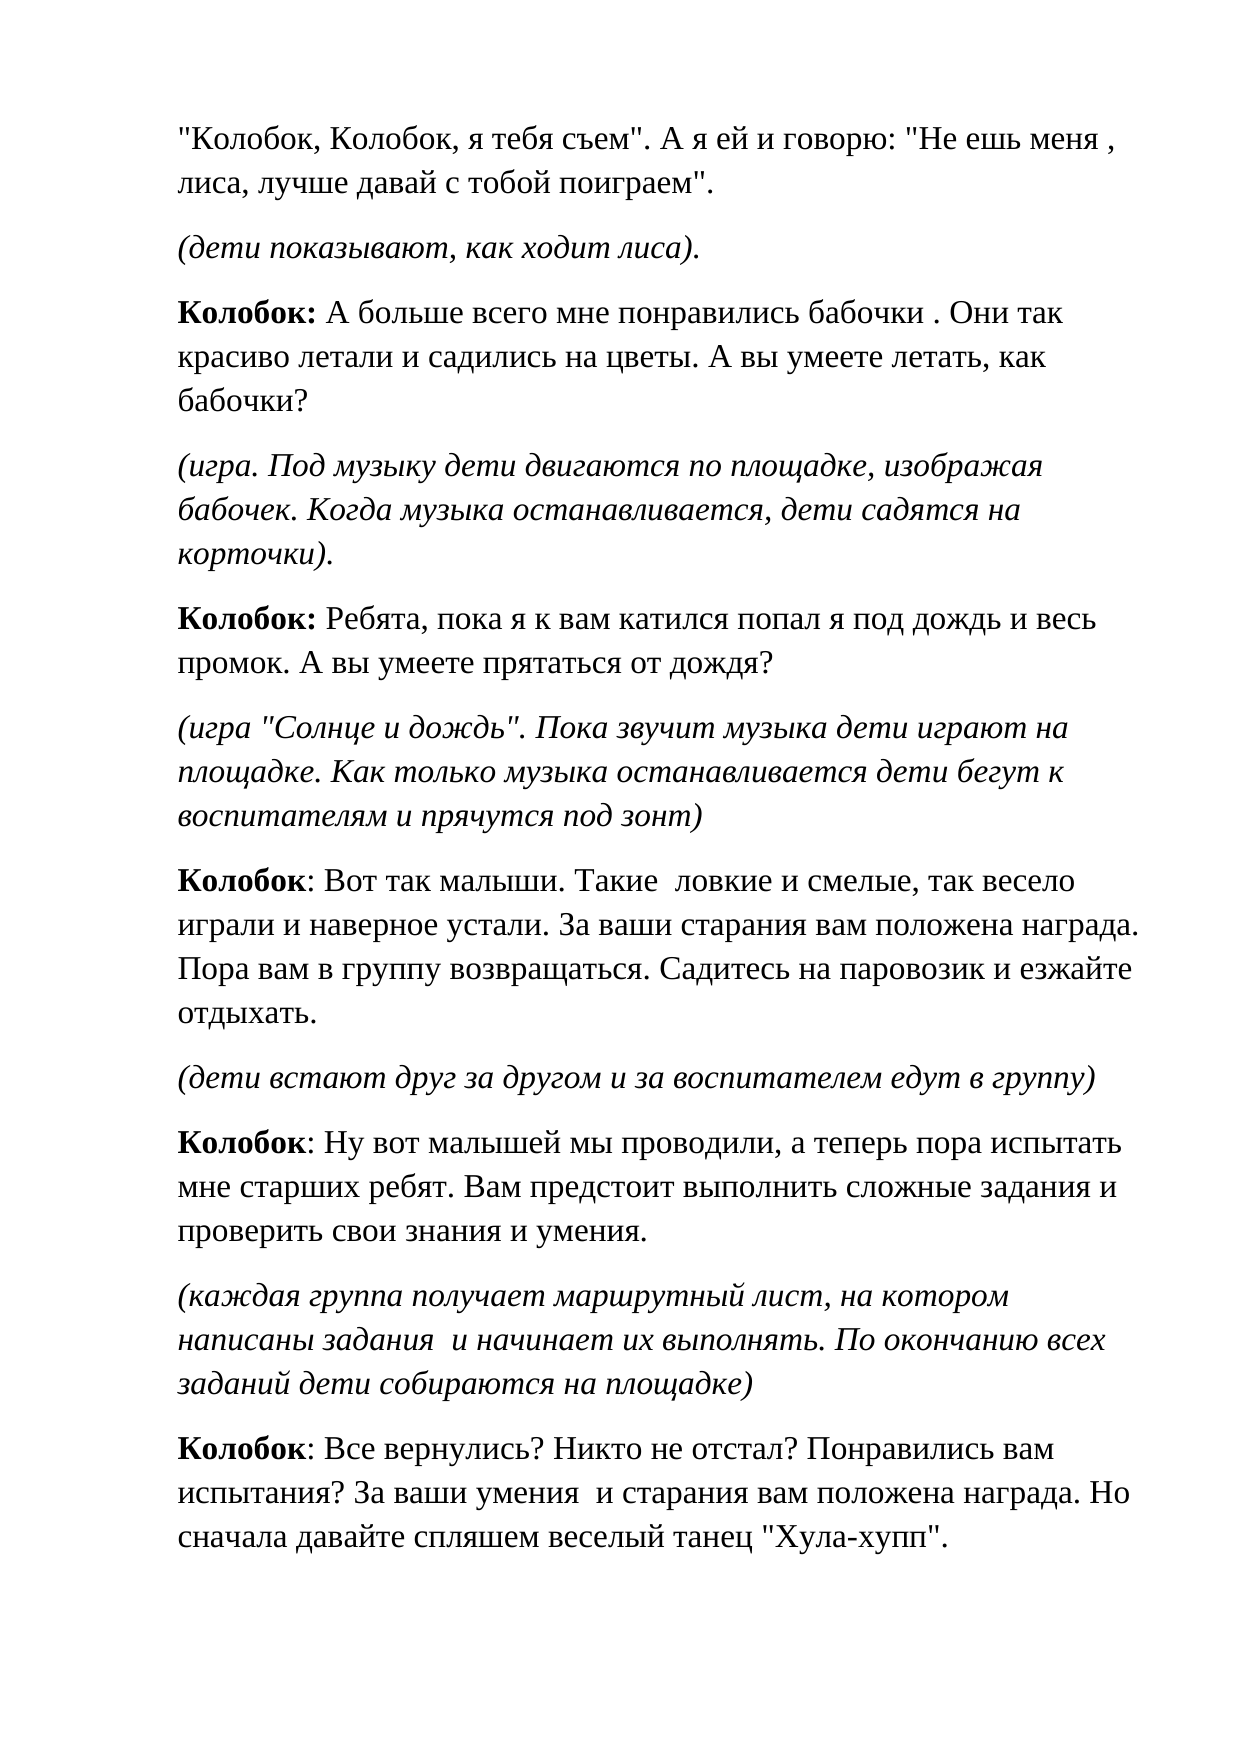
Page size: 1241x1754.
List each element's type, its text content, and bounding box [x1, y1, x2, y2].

text (игра "Солнце и дождь". Пока звучит музыка дети играют на площадке. Как только музыка останавливается дети бегут к воспитателям и прячутся под зонт) [177, 707, 1152, 833]
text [177, 118, 1152, 201]
text Колобок: Все вернулись? Никто не отстал? Понравились вам испытания? За ваши умения и старания вам положена награда. Но сначала давайте спляшем веселый танец "Хула-хупп". [177, 1428, 1152, 1554]
text Колобок: А больше всего мне понравились бабочки . Они так красиво летали и садились на цветы. А вы умеете летать, как бабочки? [177, 292, 1152, 418]
text Колобок: Ребята, пока я к вам катился попал я под дождь и весь промок. А вы умеете прятаться от дождя? [177, 598, 1152, 680]
text (дети встают друг за другом и за воспитателем едут в группу) [177, 1057, 1152, 1095]
text (дети показывают, как ходит лиса). [177, 227, 1152, 265]
text (игра. Под музыку дети двигаются по площадке, изображая бабочек. Когда музыка останавливается, дети садятся на корточки). [177, 445, 1152, 571]
text Колобок: Ну вот малышей мы проводили, а теперь пора испытать мне старших ребят. Вам предстоит выполнить сложные задания и проверить свои знания и умения. [177, 1122, 1152, 1248]
text Колобок: Вот так малыши. Такие ловкие и смелые, так весело играли и наверное устали. За ваши старания вам положена награда. Пора вам в группу возвращаться. Садитесь на паровозик и езжайте отдыхать. [177, 860, 1152, 1031]
text (каждая группа получает маршрутный лист, на котором написаны задания и начинает их выполнять. По окончанию всех заданий дети собираются на площадке) [177, 1275, 1152, 1401]
